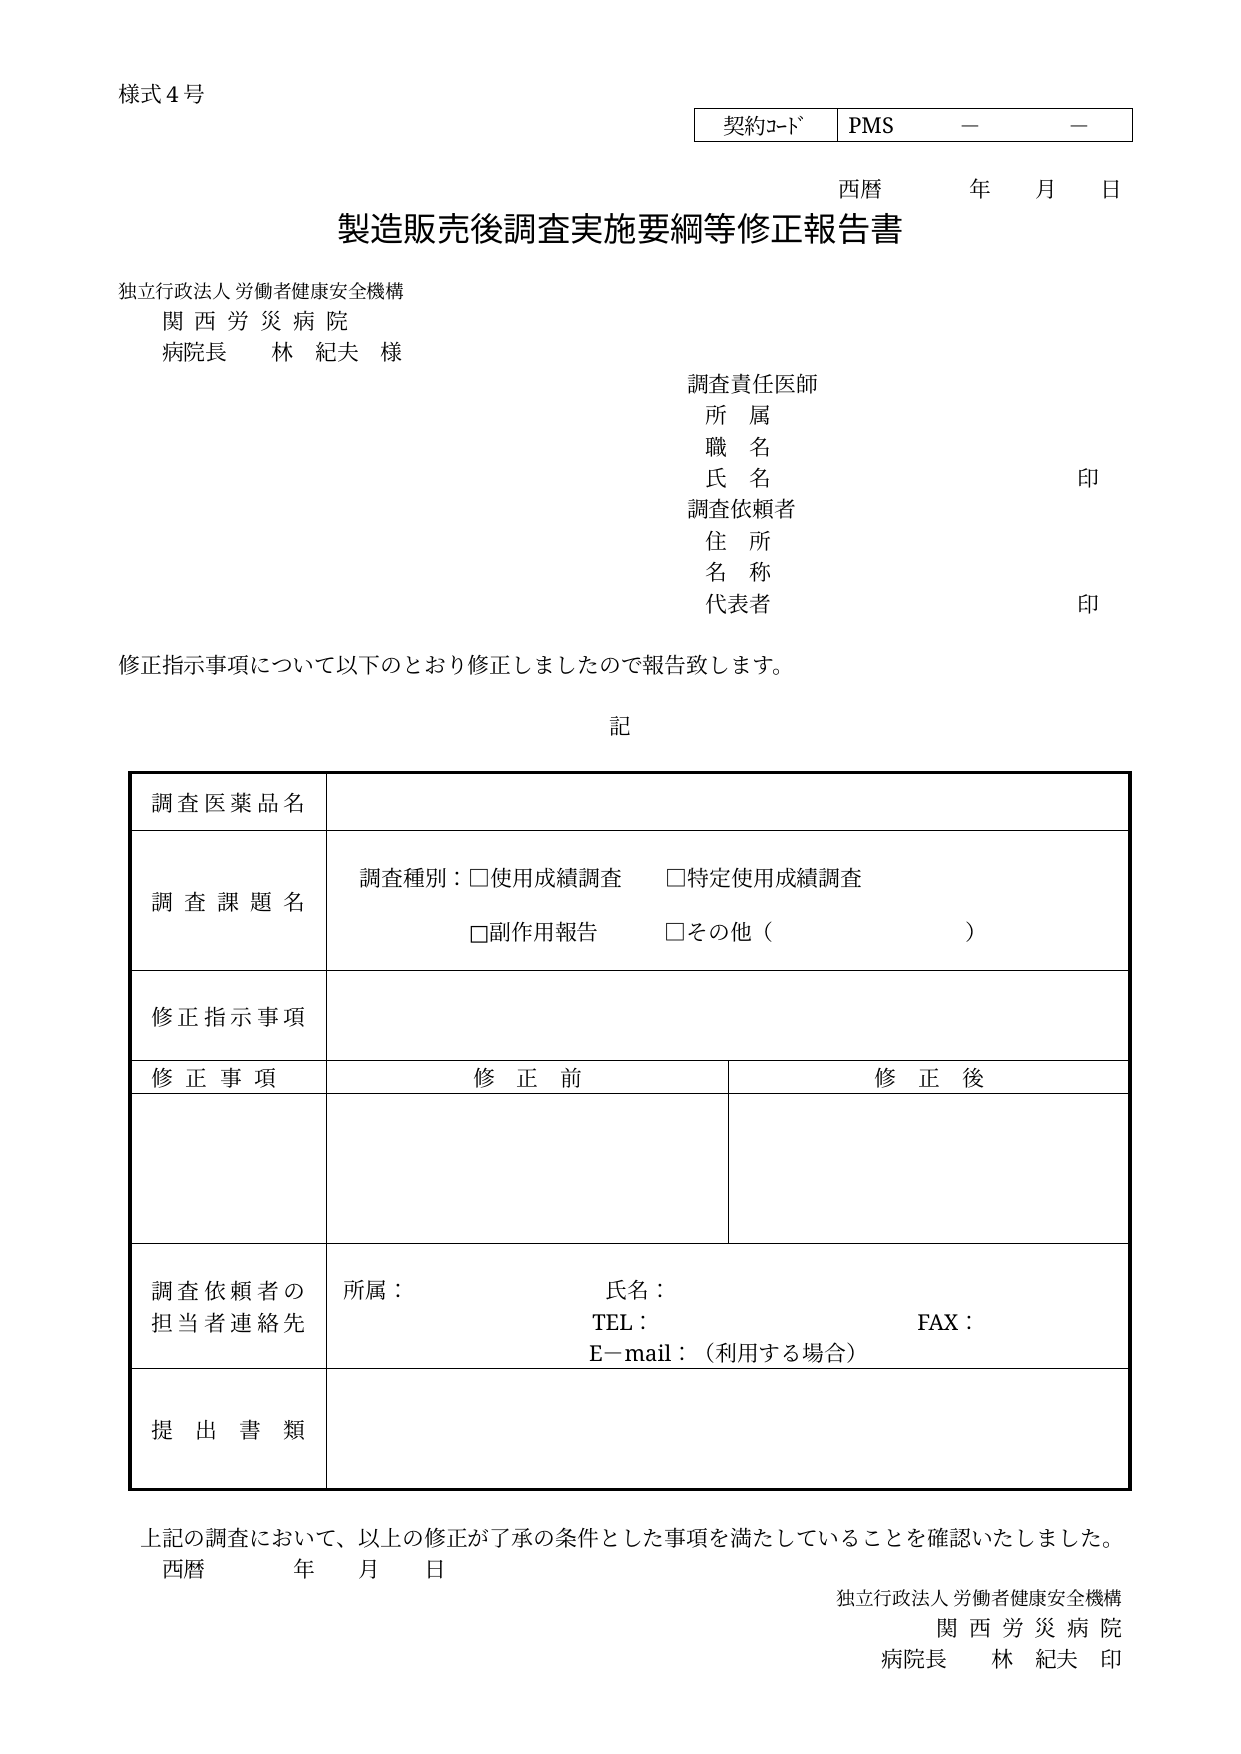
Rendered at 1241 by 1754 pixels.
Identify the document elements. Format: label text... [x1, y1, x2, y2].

table_cell 調査依頼者の 担当者連絡先 [132, 1244, 326, 1368]
table_cell [729, 1094, 1128, 1243]
table_cell 修正指示事項 [132, 971, 326, 1060]
table_header 調査医薬品名 [132, 774, 326, 830]
text 製造販売後調査実施要綱等修正報告書 [118, 203, 1122, 251]
table_header [327, 774, 1128, 830]
text 西暦 年 月 日 [118, 1553, 1122, 1584]
text 所 属 [118, 398, 1122, 430]
text 独立行政法人 労働者健康安全機構 [118, 1584, 1122, 1611]
text 記 [118, 709, 1122, 741]
text 西暦 年 月 日 [118, 172, 1122, 203]
table_cell 提出書類 [132, 1369, 326, 1488]
table_cell [327, 1369, 1128, 1488]
table_cell [327, 1094, 728, 1243]
table_cell 調査課題名 [132, 831, 326, 970]
table_cell 修 正 後 [729, 1061, 1128, 1093]
text 独立行政法人 労働者健康安全機構 [118, 277, 1122, 304]
text 様式4号 [118, 77, 1122, 108]
text 調査依頼者 [118, 493, 1122, 524]
table_header PMS － － [838, 109, 1132, 141]
table_cell [327, 971, 1128, 1060]
table_cell [132, 1094, 326, 1243]
text 住 所 [118, 524, 1122, 556]
text 関西労災病院 [162, 1611, 1122, 1642]
text 病院長 林 紀夫 印 [709, 1642, 1122, 1674]
text 氏 名 印 [118, 461, 1122, 493]
table_cell 修正事項 [132, 1061, 326, 1093]
text 病院長 林 紀夫 様 [118, 335, 1122, 367]
text 職 名 [118, 430, 1122, 461]
text 関西労災病院 [162, 304, 1122, 335]
text 上記の調査において、以上の修正が了承の条件とした事項を満たしていることを確認いたしました。 [118, 1521, 1122, 1553]
text 修正指示事項について以下のとおり修正しましたので報告致します。 [118, 648, 1122, 680]
text 名 称 [118, 556, 1122, 587]
table_cell 所属： 氏名： TEL： FAX： E－mail：（利用する場合） [327, 1244, 1128, 1368]
text 代表者 印 [118, 587, 1122, 618]
text 調査責任医師 [118, 367, 1122, 398]
table_cell 修 正 前 [327, 1061, 728, 1093]
table_cell 調査種別：□使用成績調査 □特定使用成績調査 □副作用報告 □その他（ ） [327, 831, 1128, 970]
table_header 契約ｺｰﾄﾞ [695, 109, 837, 141]
